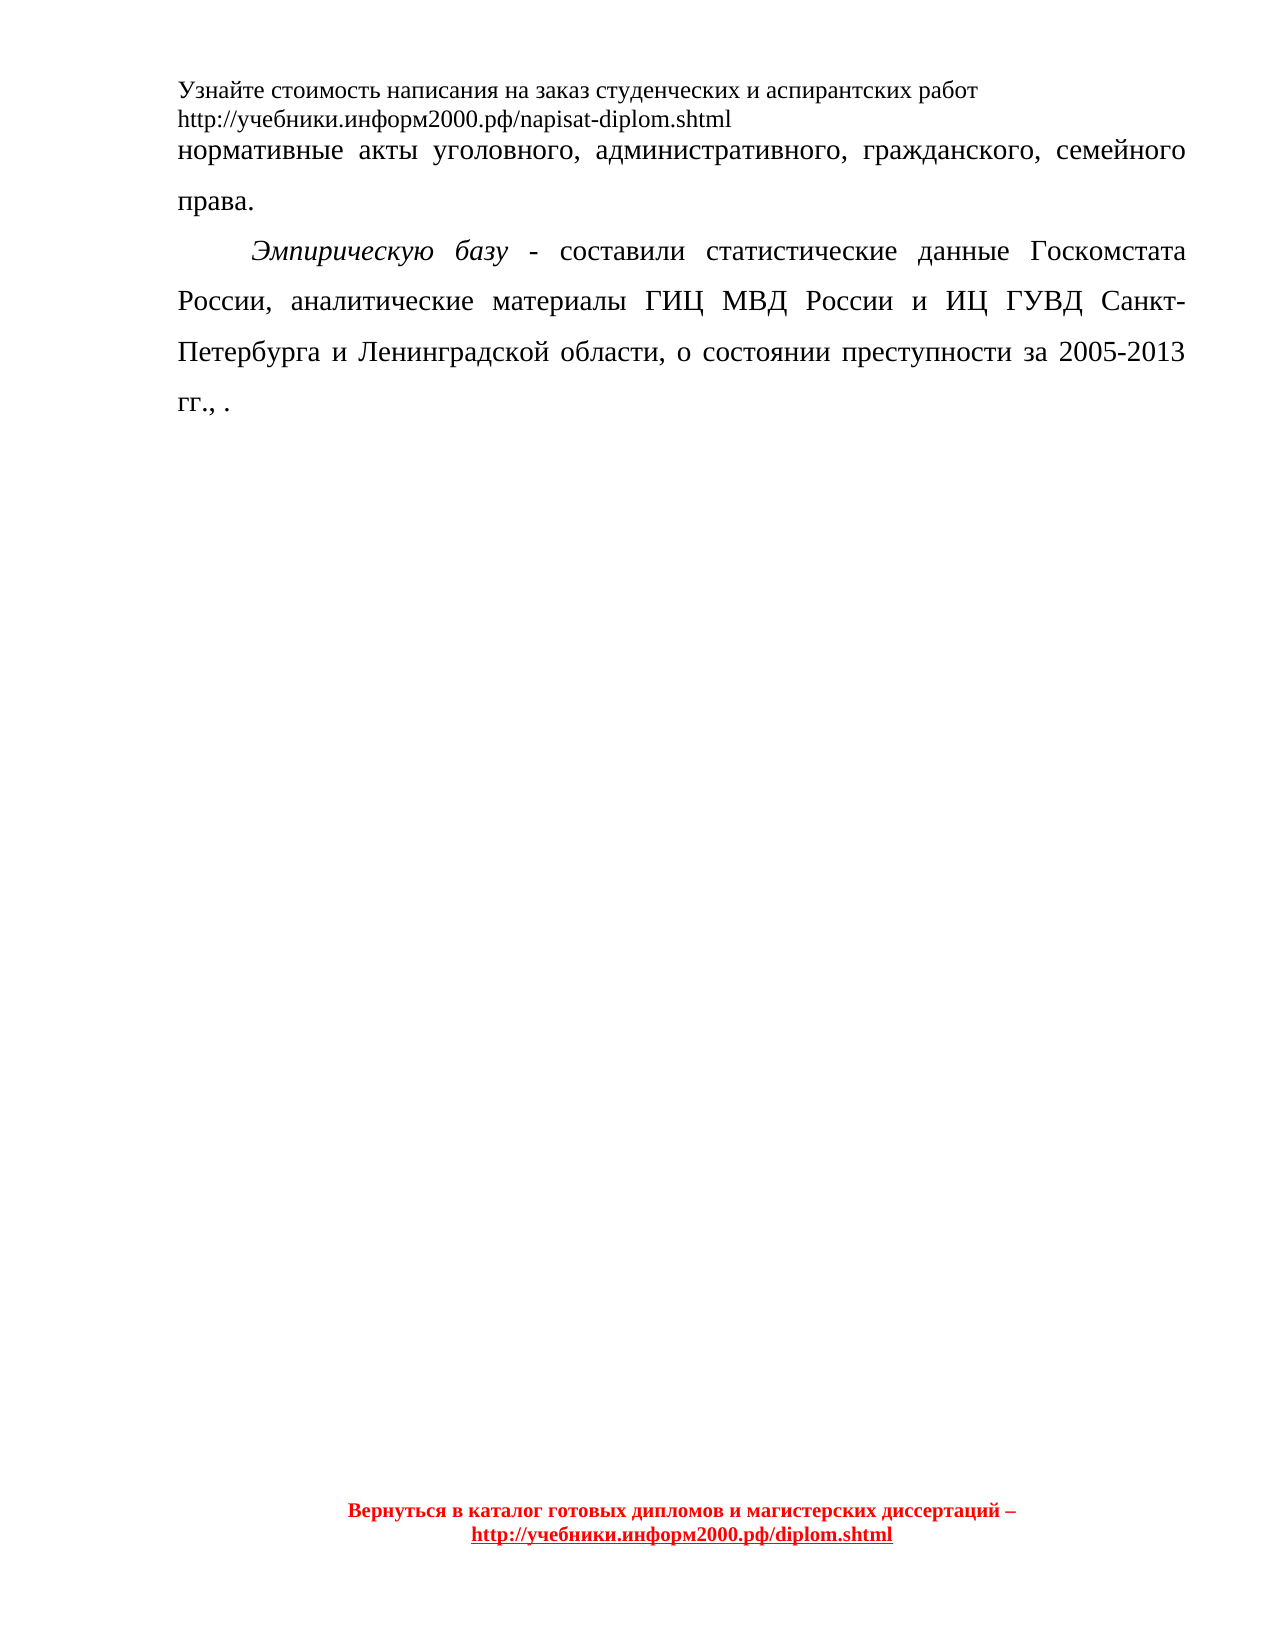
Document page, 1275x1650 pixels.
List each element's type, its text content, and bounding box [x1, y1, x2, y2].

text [177, 132, 1186, 216]
text Эмпирическую базу - составили статистические данные Госкомстата России, аналитические материалы ГИЦ МВД России и ИЦ ГУВД Санкт-Петербурга и Ленинградской области, о состоянии преступности за 2005-2013 гг., . [177, 233, 1186, 418]
